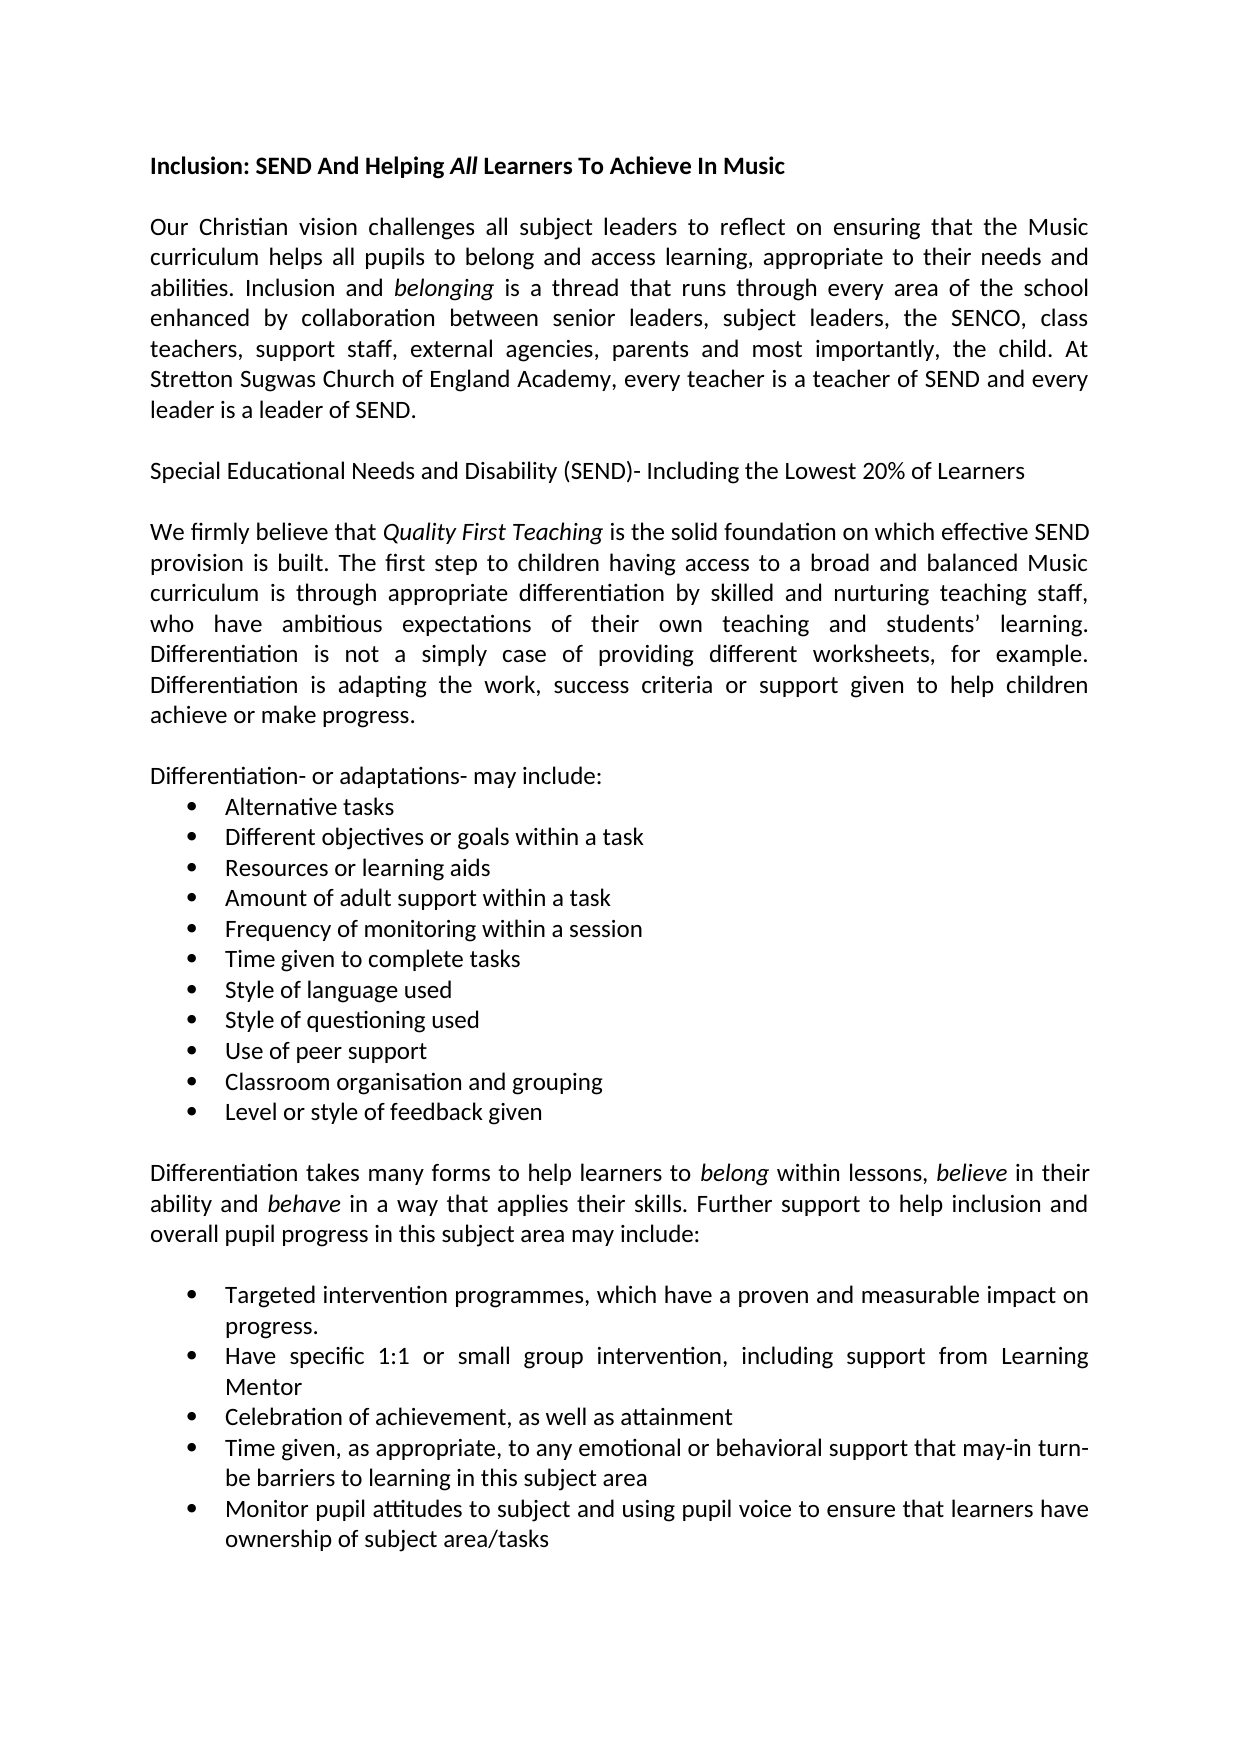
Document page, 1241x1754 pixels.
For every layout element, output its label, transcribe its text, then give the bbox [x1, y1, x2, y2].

list Style of language used [187, 974, 1090, 1004]
text Differentiation takes many forms to help learners to belong within lessons, believe in their ability and behave in a way that applies their skills. Further support to help inclusion and overall pupil progress in this subject area may include: [150, 1157, 1090, 1249]
text Special Educational Needs and Disability (SEND)- Including the Lowest 20% of Learners [150, 455, 1090, 486]
list Frequency of monitoring within a session [187, 913, 1090, 943]
text Our Christian vision challenges all subject leaders to reflect on ensuring that the Music curriculum helps all pupils to belong and access learning, appropriate to their needs and abilities. Inclusion and belonging is a thread that runs through every area of the school enhanced by collaboration between senior leaders, subject leaders, the SENCO, class teachers, support staff, external agencies, parents and most importantly, the child. At Stretton Sugwas Church of England Academy, every teacher is a teacher of SEND and every leader is a leader of SEND. [150, 211, 1090, 425]
list Time given to complete tasks [187, 943, 1090, 974]
list Have specific 1:1 or small group intervention, including support from Learning Mentor [187, 1340, 1090, 1401]
list Time given, as appropriate, to any emotional or behavioral support that may-in turn- be barriers to learning in this subject area [187, 1432, 1090, 1493]
list Classroom organisation and grouping [187, 1066, 1090, 1096]
list Use of peer support [187, 1035, 1090, 1066]
list Level or style of feedback given [187, 1096, 1090, 1127]
list Alternative tasks [187, 791, 1090, 821]
list Celebration of achievement, as well as attainment [187, 1401, 1090, 1432]
text Inclusion: SEND And Helping All Learners To Achieve In Music [150, 150, 1090, 181]
text Differentiation- or adaptations- may include: [150, 760, 1090, 791]
list Targeted intervention programmes, which have a proven and measurable impact on progress. [187, 1279, 1090, 1340]
list Style of questioning used [187, 1004, 1090, 1035]
list Amount of adult support within a task [187, 882, 1090, 913]
text We firmly believe that Quality First Teaching is the solid foundation on which effective SEND provision is built. The first step to children having access to a broad and balanced Music curriculum is through appropriate differentiation by skilled and nurturing teaching staff, who have ambitious expectations of their own teaching and students’ learning. Differentiation is not a simply case of providing different worksheets, for example. Differentiation is adapting the work, success criteria or support given to help children achieve or make progress. [150, 516, 1090, 730]
list Monitor pupil attitudes to subject and using pupil voice to ensure that learners have ownership of subject area/tasks [187, 1493, 1090, 1554]
list Different objectives or goals within a task [187, 821, 1090, 852]
list Resources or learning aids [187, 852, 1090, 882]
